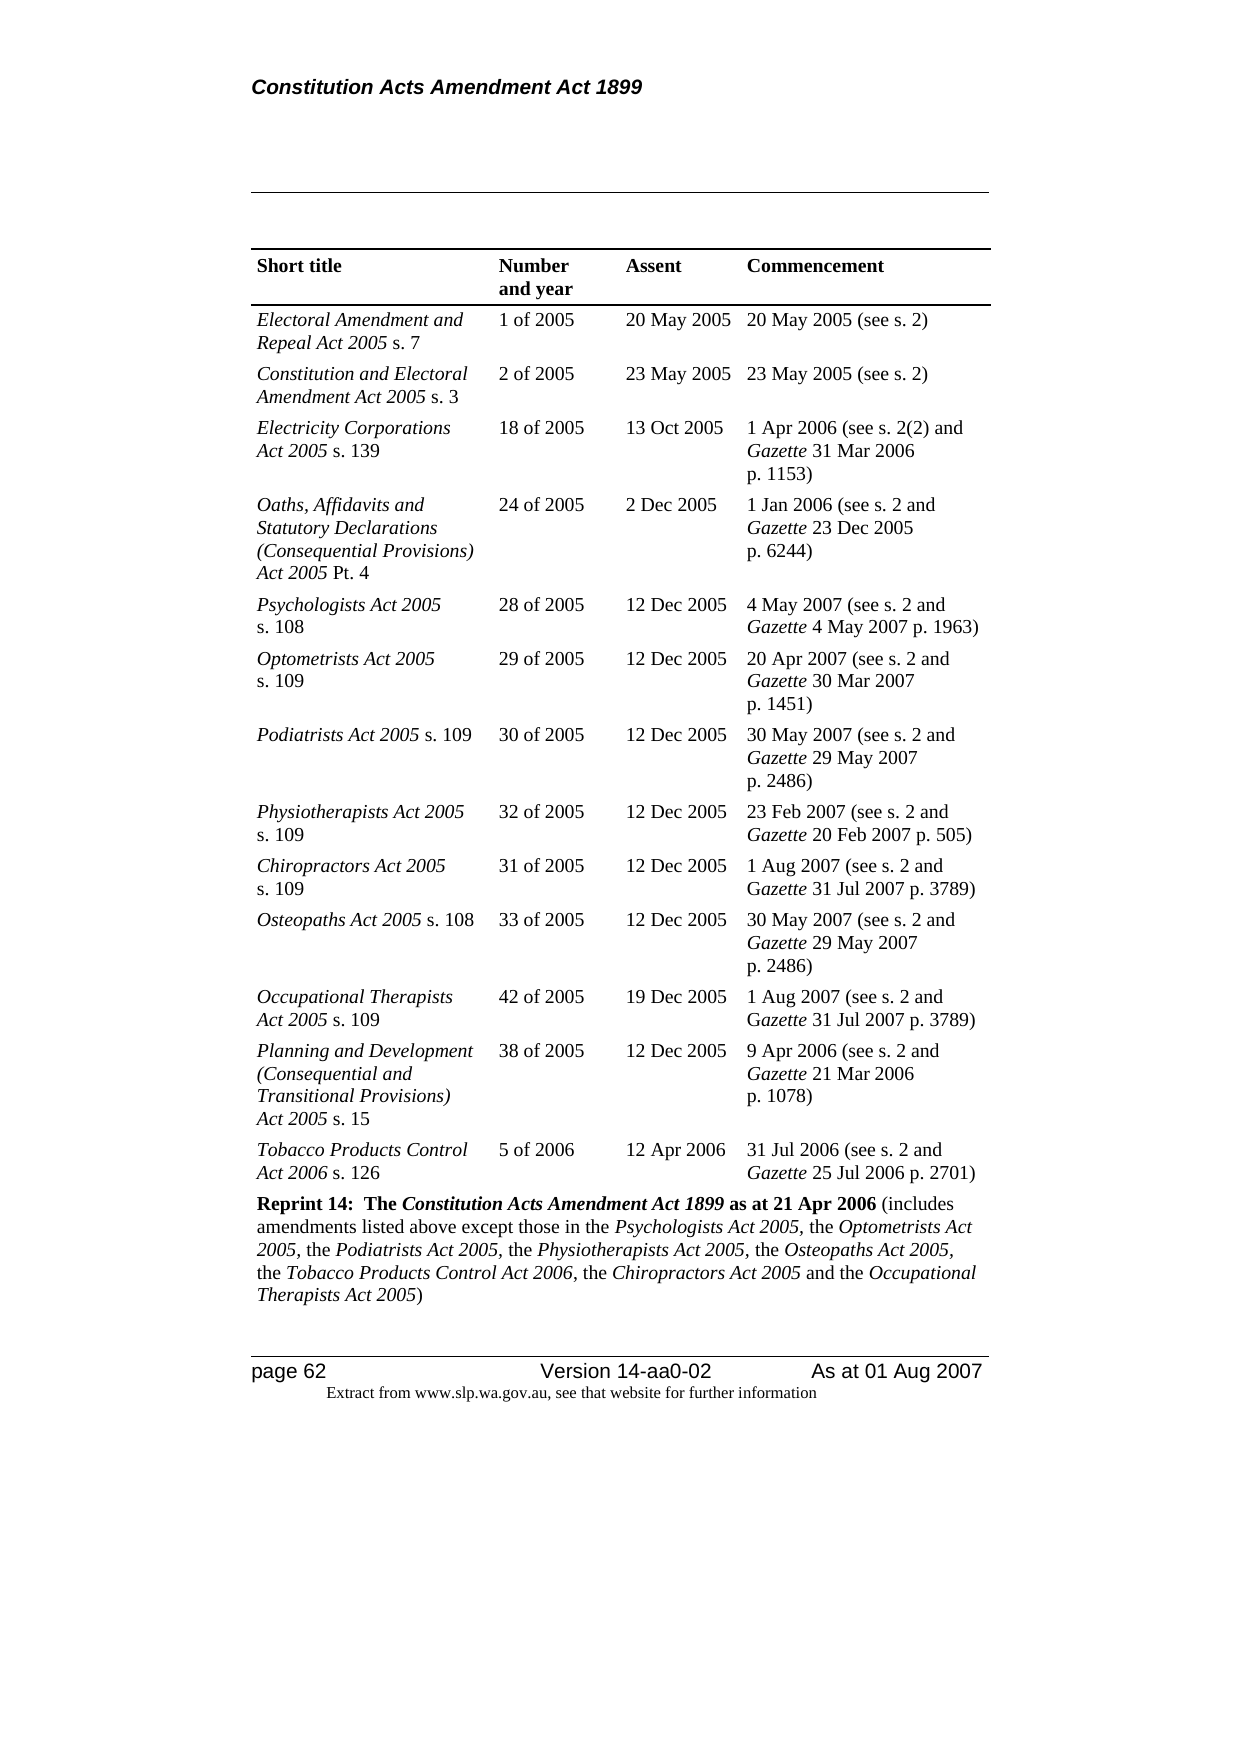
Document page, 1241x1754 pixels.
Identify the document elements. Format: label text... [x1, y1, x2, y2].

table_cell Physiotherapists Act 2005 s. 109 [251, 796, 493, 850]
table_cell 9 Apr 2006 (see s. 2 and Gazette 21 Mar 2006 p. 1078) [741, 1035, 988, 1134]
table_cell 23 Feb 2007 (see s. 2 and Gazette 20 Feb 2007 p. 505) [741, 796, 988, 850]
table_cell 12 Dec 2005 [620, 1035, 741, 1134]
table_cell 12 Dec 2005 [620, 904, 741, 981]
table_cell 31 of 2005 [493, 850, 620, 904]
table_cell 23 May 2005 (see s. 2) [741, 358, 988, 412]
table_cell Occupational Therapists Act 2005 s. 109 [251, 981, 493, 1034]
table_cell 19 Dec 2005 [620, 981, 741, 1034]
table_cell 5 of 2006 [493, 1134, 620, 1188]
table_cell Tobacco Products Control Act 2006 s. 126 [251, 1134, 493, 1188]
table_cell Psychologists Act 2005 s. 108 [251, 588, 493, 642]
table_cell 12 Apr 2006 [620, 1134, 741, 1188]
table_cell 18 of 2005 [493, 412, 620, 489]
table_cell 20 May 2005 (see s. 2) [741, 306, 988, 358]
table_cell 42 of 2005 [493, 981, 620, 1034]
table_cell 4 May 2007 (see s. 2 and Gazette 4 May 2007 p. 1963) [741, 588, 988, 642]
table_cell Optometrists Act 2005 s. 109 [251, 642, 493, 719]
table_cell Chiropractors Act 2005 s. 109 [251, 850, 493, 904]
table_cell 30 May 2007 (see s. 2 and Gazette 29 May 2007 p. 2486) [741, 719, 988, 796]
table_cell 30 May 2007 (see s. 2 and Gazette 29 May 2007 p. 2486) [741, 904, 988, 981]
table_header Short title [251, 250, 493, 304]
table_cell 20 May 2005 [620, 306, 741, 358]
table_cell 12 Dec 2005 [620, 796, 741, 850]
table_cell 1 Jan 2006 (see s. 2 and Gazette 23 Dec 2005 p. 6244) [741, 489, 988, 588]
table_cell 13 Oct 2005 [620, 412, 741, 489]
table_cell 1 Apr 2006 (see s. 2(2) and Gazette 31 Mar 2006 p. 1153) [741, 412, 988, 489]
table_cell 33 of 2005 [493, 904, 620, 981]
table_cell 12 Dec 2005 [620, 719, 741, 796]
table_cell 30 of 2005 [493, 719, 620, 796]
table_cell 1 Aug 2007 (see s. 2 and Gazette 31 Jul 2007 p. 3789) [741, 981, 988, 1034]
table_cell 1 Aug 2007 (see s. 2 and Gazette 31 Jul 2007 p. 3789) [741, 850, 988, 904]
table_cell 24 of 2005 [493, 489, 620, 588]
table_header Commencement [741, 250, 991, 304]
table_cell 38 of 2005 [493, 1035, 620, 1134]
table_cell Osteopaths Act 2005 s. 108 [251, 904, 493, 981]
table_cell Planning and Development (Consequential and Transitional Provisions) Act 2005 s. 15 [251, 1035, 493, 1134]
table_cell 32 of 2005 [493, 796, 620, 850]
table_cell 20 Apr 2007 (see s. 2 and Gazette 30 Mar 2007 p. 1451) [741, 642, 988, 719]
table_cell 29 of 2005 [493, 642, 620, 719]
table_cell 23 May 2005 [620, 358, 741, 412]
table_cell 12 Dec 2005 [620, 642, 741, 719]
table_cell Constitution and Electoral Amendment Act 2005 s. 3 [251, 358, 493, 412]
table_cell Electricity Corporations Act 2005 s. 139 [251, 412, 493, 489]
table_cell 1 of 2005 [493, 306, 620, 358]
table_cell 28 of 2005 [493, 588, 620, 642]
table_cell 12 Dec 2005 [620, 850, 741, 904]
table_cell Electoral Amendment and Repeal Act 2005 s. 7 [251, 306, 493, 358]
table_cell Podiatrists Act 2005 s. 109 [251, 719, 493, 796]
table_cell 2 Dec 2005 [620, 489, 741, 588]
table_header Assent [620, 250, 741, 304]
table_cell Oaths, Affidavits and Statutory Declarations (Consequential Provisions) Act 2005 Pt. 4 [251, 489, 493, 588]
table_cell 2 of 2005 [493, 358, 620, 412]
table_cell 31 Jul 2006 (see s. 2 and Gazette 25 Jul 2006 p. 2701) [741, 1134, 988, 1188]
table_header Number and year [493, 250, 620, 304]
table_cell Reprint 14: The Constitution Acts Amendment Act 1899 as at 21 Apr 2006 (includes amendments listed above except those in the Psychologists Act 2005, the Optometrists Act 2005, the Podiatrists Act 2005, the Physiotherapists Act 2005, the Osteopaths Act 2005, the Tobacco Products Control Act 2006, the Chiropractors Act 2005 and the Occupational Therapists Act 2005) [251, 1188, 988, 1310]
table_cell 12 Dec 2005 [620, 588, 741, 642]
